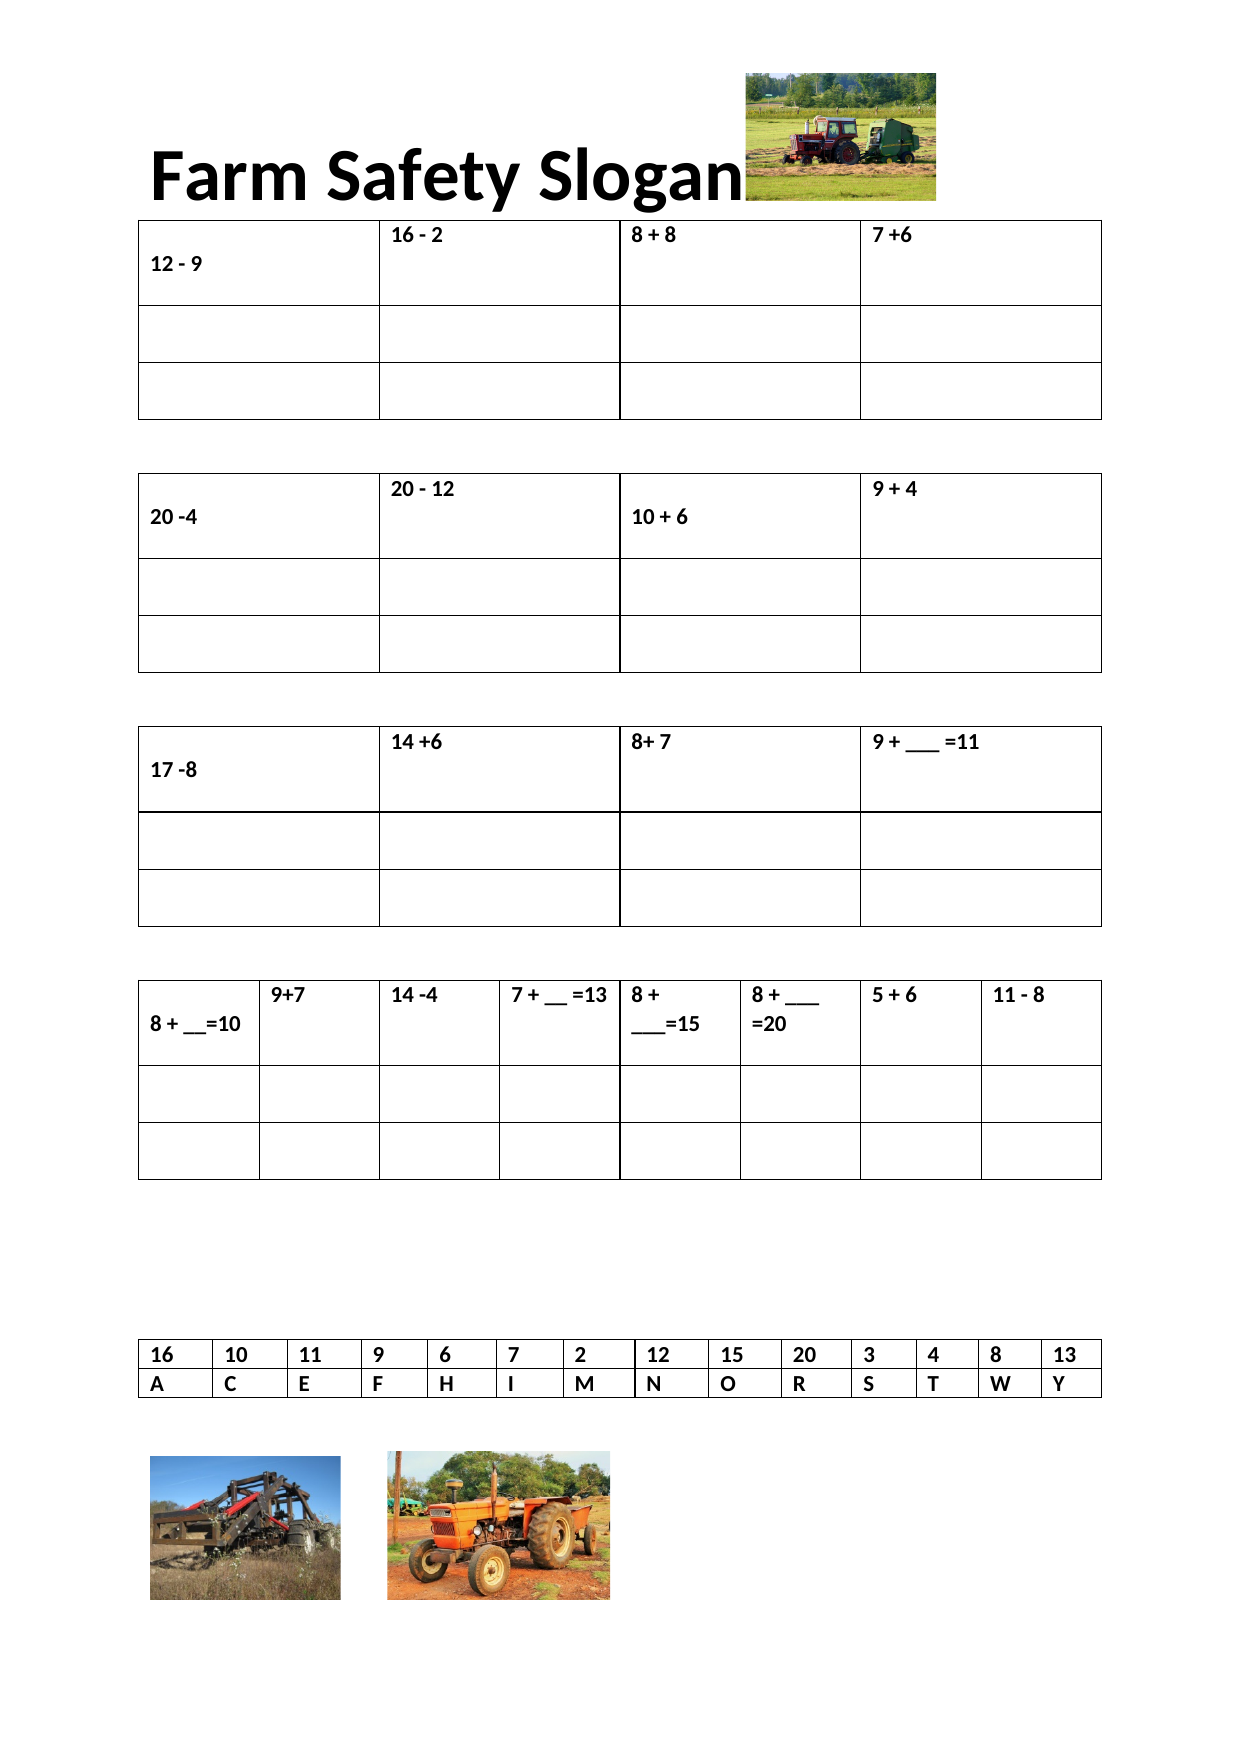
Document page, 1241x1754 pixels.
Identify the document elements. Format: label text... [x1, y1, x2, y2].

table_header 14 +6 [380, 727, 619, 811]
table_header 7 + __ =13 [500, 981, 619, 1065]
table_header 8 + __=10 [139, 981, 259, 1065]
table_cell [621, 870, 860, 926]
table_cell [621, 559, 860, 615]
table_header 6 [428, 1340, 496, 1368]
table_header 13 [1042, 1340, 1101, 1368]
table_header 20 - 12 [380, 474, 619, 558]
table_cell I [497, 1369, 563, 1397]
table_cell [380, 616, 619, 672]
table_cell [621, 813, 860, 868]
table_cell C [213, 1369, 287, 1397]
table_cell [982, 1123, 1101, 1179]
table_header 2 [564, 1340, 634, 1368]
table_header 16 - 2 [380, 221, 619, 305]
table_header 16 [139, 1340, 212, 1368]
table_header 7 +6 [861, 221, 1101, 305]
table_header 8 [979, 1340, 1041, 1368]
table_cell H [428, 1369, 496, 1397]
table_cell M [564, 1369, 634, 1397]
table_header 8 + ___ =20 [741, 981, 860, 1065]
table_header 9 + ___ =11 [861, 727, 1101, 811]
table_header 11 [288, 1340, 361, 1368]
table_header 14 -4 [380, 981, 499, 1065]
table_cell [500, 1123, 619, 1179]
table_cell [139, 559, 379, 615]
table_header 20 [782, 1340, 851, 1368]
table_cell [861, 813, 1101, 868]
table_cell S [852, 1369, 916, 1397]
table_header 7 [497, 1340, 563, 1368]
table_header 10 + 6 [621, 474, 860, 558]
table_cell [380, 363, 619, 419]
table_cell [260, 1123, 379, 1179]
table_cell N [636, 1369, 708, 1397]
table_cell A [139, 1369, 212, 1397]
table_cell [139, 306, 379, 362]
table_cell [260, 1066, 379, 1122]
table_cell F [362, 1369, 427, 1397]
table_header 4 [917, 1340, 978, 1368]
table_cell [139, 813, 379, 868]
table_cell [621, 363, 860, 419]
table_header 8+ 7 [621, 727, 860, 811]
table_cell [380, 1123, 499, 1179]
table_header 9 [362, 1340, 427, 1368]
table_cell [621, 306, 860, 362]
picture [745, 73, 937, 201]
table_cell [139, 616, 379, 672]
table_cell [139, 363, 379, 419]
picture [387, 1451, 611, 1600]
table_cell [861, 1123, 981, 1179]
table_cell T [917, 1369, 978, 1397]
table_cell [139, 870, 379, 926]
table_cell W [979, 1369, 1041, 1397]
table_cell [380, 870, 619, 926]
table_cell [861, 616, 1101, 672]
table_header 20 -4 [139, 474, 379, 558]
table_cell O [709, 1369, 781, 1397]
table_header 11 - 8 [982, 981, 1101, 1065]
table_header 17 -8 [139, 727, 379, 811]
table_cell [982, 1066, 1101, 1122]
table_header 3 [852, 1340, 916, 1368]
table_cell E [288, 1369, 361, 1397]
table_cell [380, 559, 619, 615]
table_cell [380, 306, 619, 362]
table_header 8 + 8 [621, 221, 860, 305]
table_cell [621, 616, 860, 672]
table_cell [861, 559, 1101, 615]
table_header 9+7 [260, 981, 379, 1065]
table_header 9 + 4 [861, 474, 1101, 558]
table_cell [500, 1066, 619, 1122]
table_cell [741, 1123, 860, 1179]
table_cell [861, 363, 1101, 419]
table_cell Y [1042, 1369, 1101, 1397]
table_cell [139, 1123, 259, 1179]
table_cell [139, 1066, 259, 1122]
table_cell [380, 1066, 499, 1122]
table_header 12 - 9 [139, 221, 379, 305]
table_cell [741, 1066, 860, 1122]
table_cell R [782, 1369, 851, 1397]
table_header 15 [709, 1340, 781, 1368]
table_cell [380, 813, 619, 868]
table_cell [621, 1123, 740, 1179]
table_header 8 + ___=15 [621, 981, 740, 1065]
table_header 12 [636, 1340, 708, 1368]
table_cell [861, 306, 1101, 362]
table_cell [861, 1066, 981, 1122]
table_header 5 + 6 [861, 981, 981, 1065]
table_header 10 [213, 1340, 287, 1368]
picture [150, 1456, 341, 1600]
table_cell [621, 1066, 740, 1122]
table_cell [861, 870, 1101, 926]
